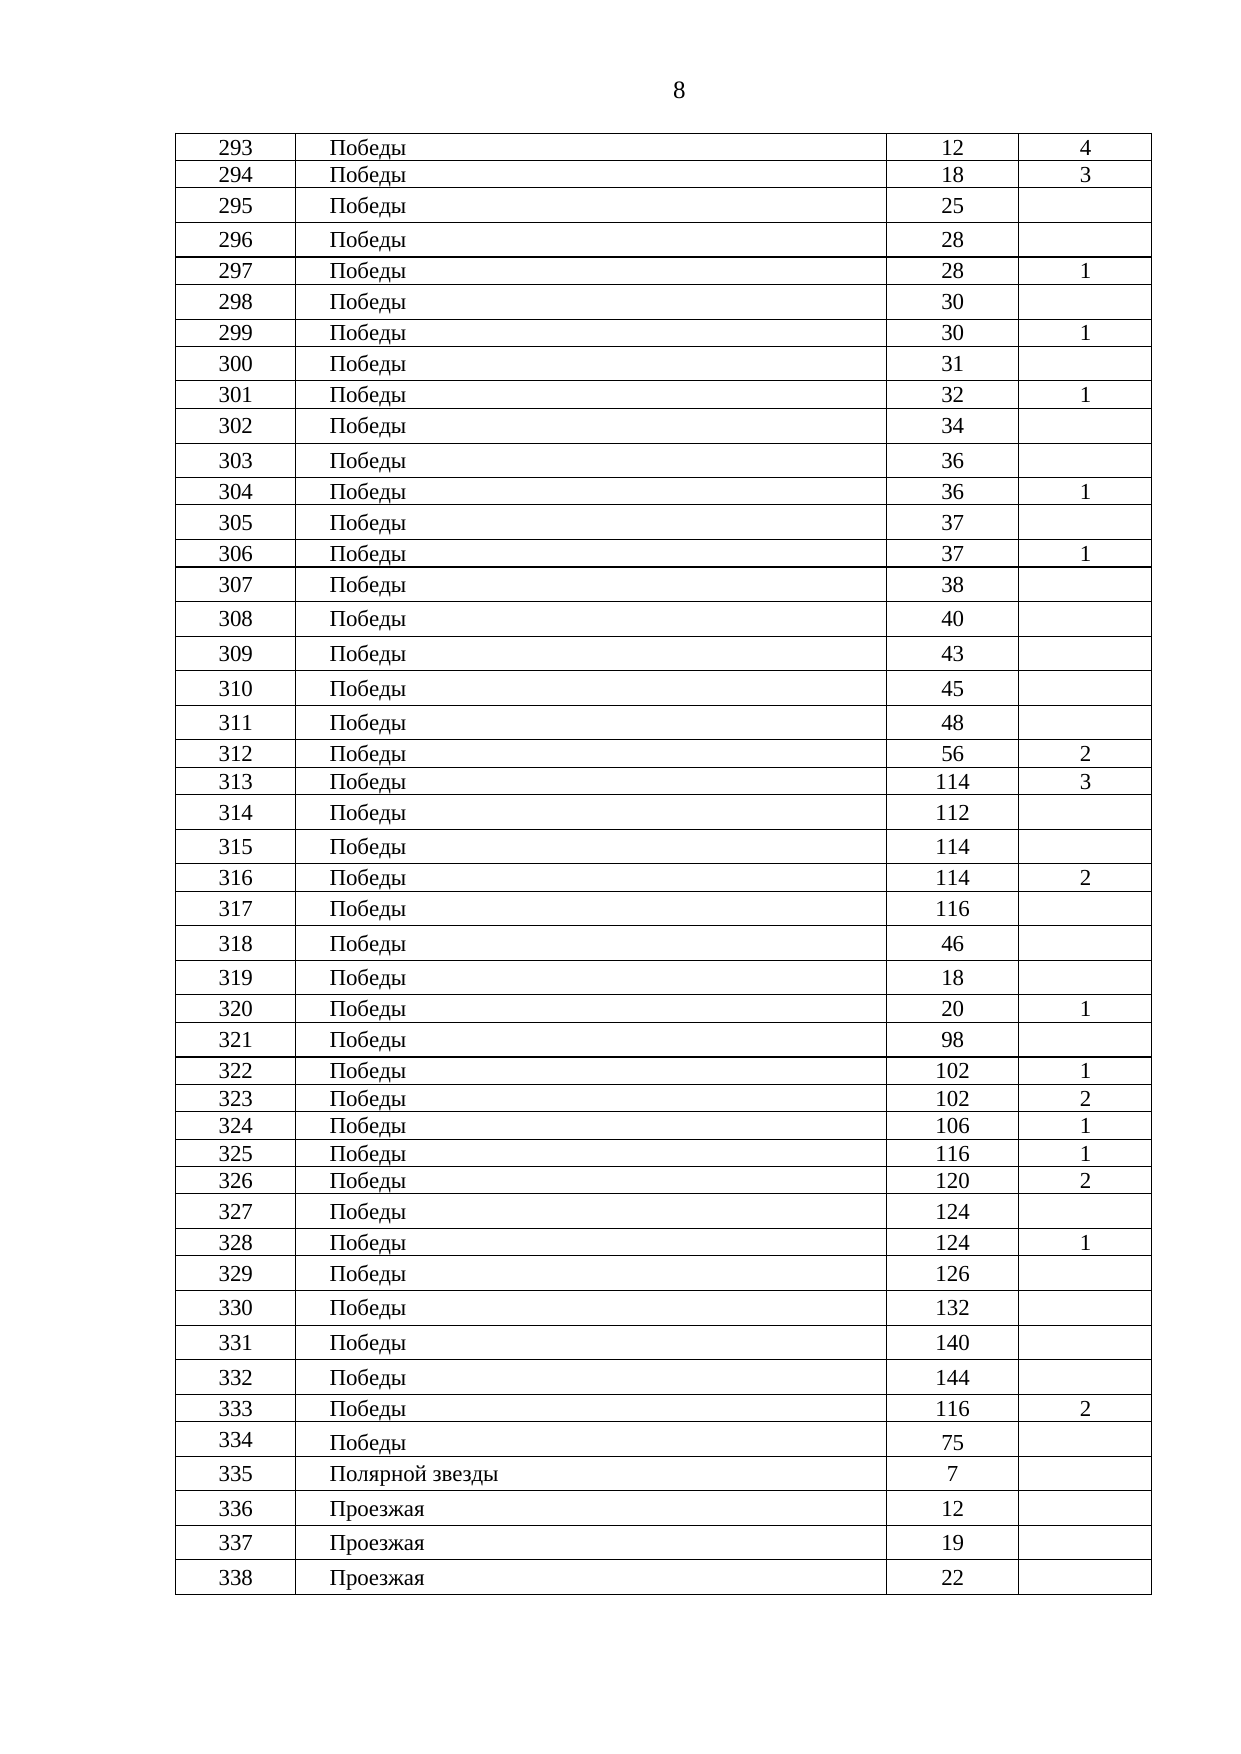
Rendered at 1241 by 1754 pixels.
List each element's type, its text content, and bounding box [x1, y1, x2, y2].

table_cell Победы [296, 188, 886, 222]
table_cell 3 [1019, 768, 1151, 794]
table_cell [1019, 1560, 1151, 1594]
table_cell 34 [887, 409, 1018, 442]
table_cell [1019, 892, 1151, 925]
table_cell 1 [1019, 1058, 1151, 1084]
table_cell 330 [176, 1291, 295, 1324]
table_cell [1019, 223, 1151, 256]
table_cell Победы [296, 864, 886, 891]
table_cell [1019, 671, 1151, 705]
table_cell 36 [887, 444, 1018, 477]
table_cell Победы [296, 1395, 886, 1421]
table_cell [1019, 505, 1151, 539]
table_cell 106 [887, 1112, 1018, 1138]
table_cell [1019, 1360, 1151, 1394]
table_cell 319 [176, 961, 295, 994]
table_cell [1019, 1526, 1151, 1559]
table_cell 312 [176, 740, 295, 767]
table_cell Победы [296, 961, 886, 994]
table_cell 30 [887, 320, 1018, 346]
table_cell 297 [176, 258, 295, 284]
table_cell 28 [887, 258, 1018, 284]
table_cell Победы [296, 1256, 886, 1290]
table_cell 4 [1019, 134, 1151, 160]
table_cell 305 [176, 505, 295, 539]
table_cell Победы [296, 637, 886, 670]
table_cell Победы [296, 409, 886, 442]
table_cell Победы [296, 1229, 886, 1255]
table_cell [1019, 1023, 1151, 1056]
table_cell 31 [887, 347, 1018, 380]
table_cell [1019, 409, 1151, 442]
table_cell 317 [176, 892, 295, 925]
table_cell 311 [176, 706, 295, 739]
table_cell 19 [887, 1526, 1018, 1559]
table_cell Победы [296, 1422, 886, 1456]
table_cell 316 [176, 864, 295, 891]
table_cell 334 [176, 1422, 295, 1456]
table_cell 332 [176, 1360, 295, 1394]
table_cell 315 [176, 830, 295, 863]
table_cell Победы [296, 1085, 886, 1111]
table_cell Победы [296, 320, 886, 346]
table_cell 20 [887, 995, 1018, 1022]
table_cell 124 [887, 1194, 1018, 1228]
table_cell Победы [296, 768, 886, 794]
table_cell Победы [296, 706, 886, 739]
table_cell 329 [176, 1256, 295, 1290]
table_cell 1 [1019, 1229, 1151, 1255]
table_cell 300 [176, 347, 295, 380]
table_cell 36 [887, 478, 1018, 504]
table_cell 2 [1019, 1085, 1151, 1111]
table_cell 18 [887, 161, 1018, 187]
table_cell Победы [296, 444, 886, 477]
table_cell 1 [1019, 540, 1151, 566]
table_cell 114 [887, 768, 1018, 794]
table_cell 337 [176, 1526, 295, 1559]
table_cell 1 [1019, 478, 1151, 504]
table_cell 56 [887, 740, 1018, 767]
table_cell Победы [296, 285, 886, 318]
table_cell [1019, 795, 1151, 829]
table_cell 336 [176, 1491, 295, 1525]
table_cell Победы [296, 671, 886, 705]
table_cell 1 [1019, 995, 1151, 1022]
table_cell 28 [887, 223, 1018, 256]
table_cell Победы [296, 1023, 886, 1056]
table_cell 299 [176, 320, 295, 346]
table_cell 124 [887, 1229, 1018, 1255]
table_cell 132 [887, 1291, 1018, 1324]
table_cell 46 [887, 926, 1018, 960]
table_cell 327 [176, 1194, 295, 1228]
table_cell Победы [296, 795, 886, 829]
table_cell [1019, 285, 1151, 318]
table_cell 338 [176, 1560, 295, 1594]
table_cell 296 [176, 223, 295, 256]
table_cell Победы [296, 830, 886, 863]
table_cell Победы [296, 381, 886, 408]
table_cell Победы [296, 1167, 886, 1193]
table_cell Победы [296, 602, 886, 636]
table_cell 298 [176, 285, 295, 318]
table_cell Победы [296, 1326, 886, 1359]
table_cell 114 [887, 830, 1018, 863]
table_cell 294 [176, 161, 295, 187]
table_cell Победы [296, 1291, 886, 1324]
table_cell 306 [176, 540, 295, 566]
table_cell Победы [296, 134, 886, 160]
table_cell 18 [887, 961, 1018, 994]
table_cell 328 [176, 1229, 295, 1255]
table_cell 98 [887, 1023, 1018, 1056]
table_cell 43 [887, 637, 1018, 670]
table_cell Победы [296, 478, 886, 504]
table_cell 102 [887, 1058, 1018, 1084]
table_cell 304 [176, 478, 295, 504]
table_cell Победы [296, 892, 886, 925]
table_cell 3 [1019, 161, 1151, 187]
table_cell 75 [887, 1422, 1018, 1456]
table_cell 293 [176, 134, 295, 160]
table_cell 324 [176, 1112, 295, 1138]
table_cell [1019, 961, 1151, 994]
table_cell [1019, 568, 1151, 601]
table_cell 12 [887, 1491, 1018, 1525]
table_cell Проезжая [296, 1491, 886, 1525]
table_cell Проезжая [296, 1526, 886, 1559]
table_cell 30 [887, 285, 1018, 318]
table_cell 295 [176, 188, 295, 222]
table_cell 333 [176, 1395, 295, 1421]
table_cell Победы [296, 1140, 886, 1166]
table_cell Победы [296, 740, 886, 767]
table_cell Победы [296, 223, 886, 256]
table_cell 1 [1019, 1112, 1151, 1138]
table_cell 313 [176, 768, 295, 794]
table_cell [1019, 1194, 1151, 1228]
table_cell 116 [887, 1140, 1018, 1166]
table_cell 2 [1019, 864, 1151, 891]
table_cell Победы [296, 1112, 886, 1138]
table_cell 48 [887, 706, 1018, 739]
table_cell 309 [176, 637, 295, 670]
table_cell 307 [176, 568, 295, 601]
table_cell 325 [176, 1140, 295, 1166]
table_cell 308 [176, 602, 295, 636]
table_cell [1019, 1422, 1151, 1456]
table_cell [1019, 1291, 1151, 1324]
table_cell [1019, 444, 1151, 477]
table_cell Победы [296, 995, 886, 1022]
table_cell 7 [887, 1457, 1018, 1490]
table_cell 1 [1019, 320, 1151, 346]
table_cell Победы [296, 161, 886, 187]
table_cell 102 [887, 1085, 1018, 1111]
table_cell 2 [1019, 1167, 1151, 1193]
table_cell 40 [887, 602, 1018, 636]
table_cell Победы [296, 926, 886, 960]
table_cell 45 [887, 671, 1018, 705]
table_cell [1019, 347, 1151, 380]
table_cell 12 [887, 134, 1018, 160]
table_cell 32 [887, 381, 1018, 408]
table_cell 1 [1019, 258, 1151, 284]
table_cell Победы [296, 568, 886, 601]
table_cell [1019, 926, 1151, 960]
table_cell Победы [296, 1058, 886, 1084]
table_cell Победы [296, 1360, 886, 1394]
table_cell 112 [887, 795, 1018, 829]
table_cell Полярной звезды [296, 1457, 886, 1490]
table_cell 318 [176, 926, 295, 960]
table_cell 1 [1019, 381, 1151, 408]
table_cell 321 [176, 1023, 295, 1056]
table_cell 37 [887, 540, 1018, 566]
table_cell 2 [1019, 740, 1151, 767]
table_cell 314 [176, 795, 295, 829]
table_cell Победы [296, 505, 886, 539]
table_cell [1019, 706, 1151, 739]
table_cell 144 [887, 1360, 1018, 1394]
table_cell 1 [1019, 1140, 1151, 1166]
table_cell [1019, 1457, 1151, 1490]
table_cell 302 [176, 409, 295, 442]
table_cell Победы [296, 1194, 886, 1228]
table_cell 116 [887, 892, 1018, 925]
table_cell 22 [887, 1560, 1018, 1594]
table_cell 114 [887, 864, 1018, 891]
table_cell 140 [887, 1326, 1018, 1359]
table_cell 303 [176, 444, 295, 477]
table_cell [1019, 1256, 1151, 1290]
table_cell [1019, 830, 1151, 863]
table_cell 331 [176, 1326, 295, 1359]
table_cell 2 [1019, 1395, 1151, 1421]
table_cell 25 [887, 188, 1018, 222]
table_cell [1019, 602, 1151, 636]
table_cell 38 [887, 568, 1018, 601]
table_cell Победы [296, 540, 886, 566]
table_cell 320 [176, 995, 295, 1022]
table_cell 116 [887, 1395, 1018, 1421]
table_cell 326 [176, 1167, 295, 1193]
table_cell 126 [887, 1256, 1018, 1290]
table_cell Победы [296, 347, 886, 380]
table_cell 310 [176, 671, 295, 705]
table_cell 322 [176, 1058, 295, 1084]
table_cell [1019, 188, 1151, 222]
table_cell 335 [176, 1457, 295, 1490]
table_cell 120 [887, 1167, 1018, 1193]
table_cell Проезжая [296, 1560, 886, 1594]
table_cell 301 [176, 381, 295, 408]
table_cell [1019, 1326, 1151, 1359]
table_cell 323 [176, 1085, 295, 1111]
table_cell Победы [296, 258, 886, 284]
table_cell [1019, 1491, 1151, 1525]
table_cell [1019, 637, 1151, 670]
table_cell 37 [887, 505, 1018, 539]
